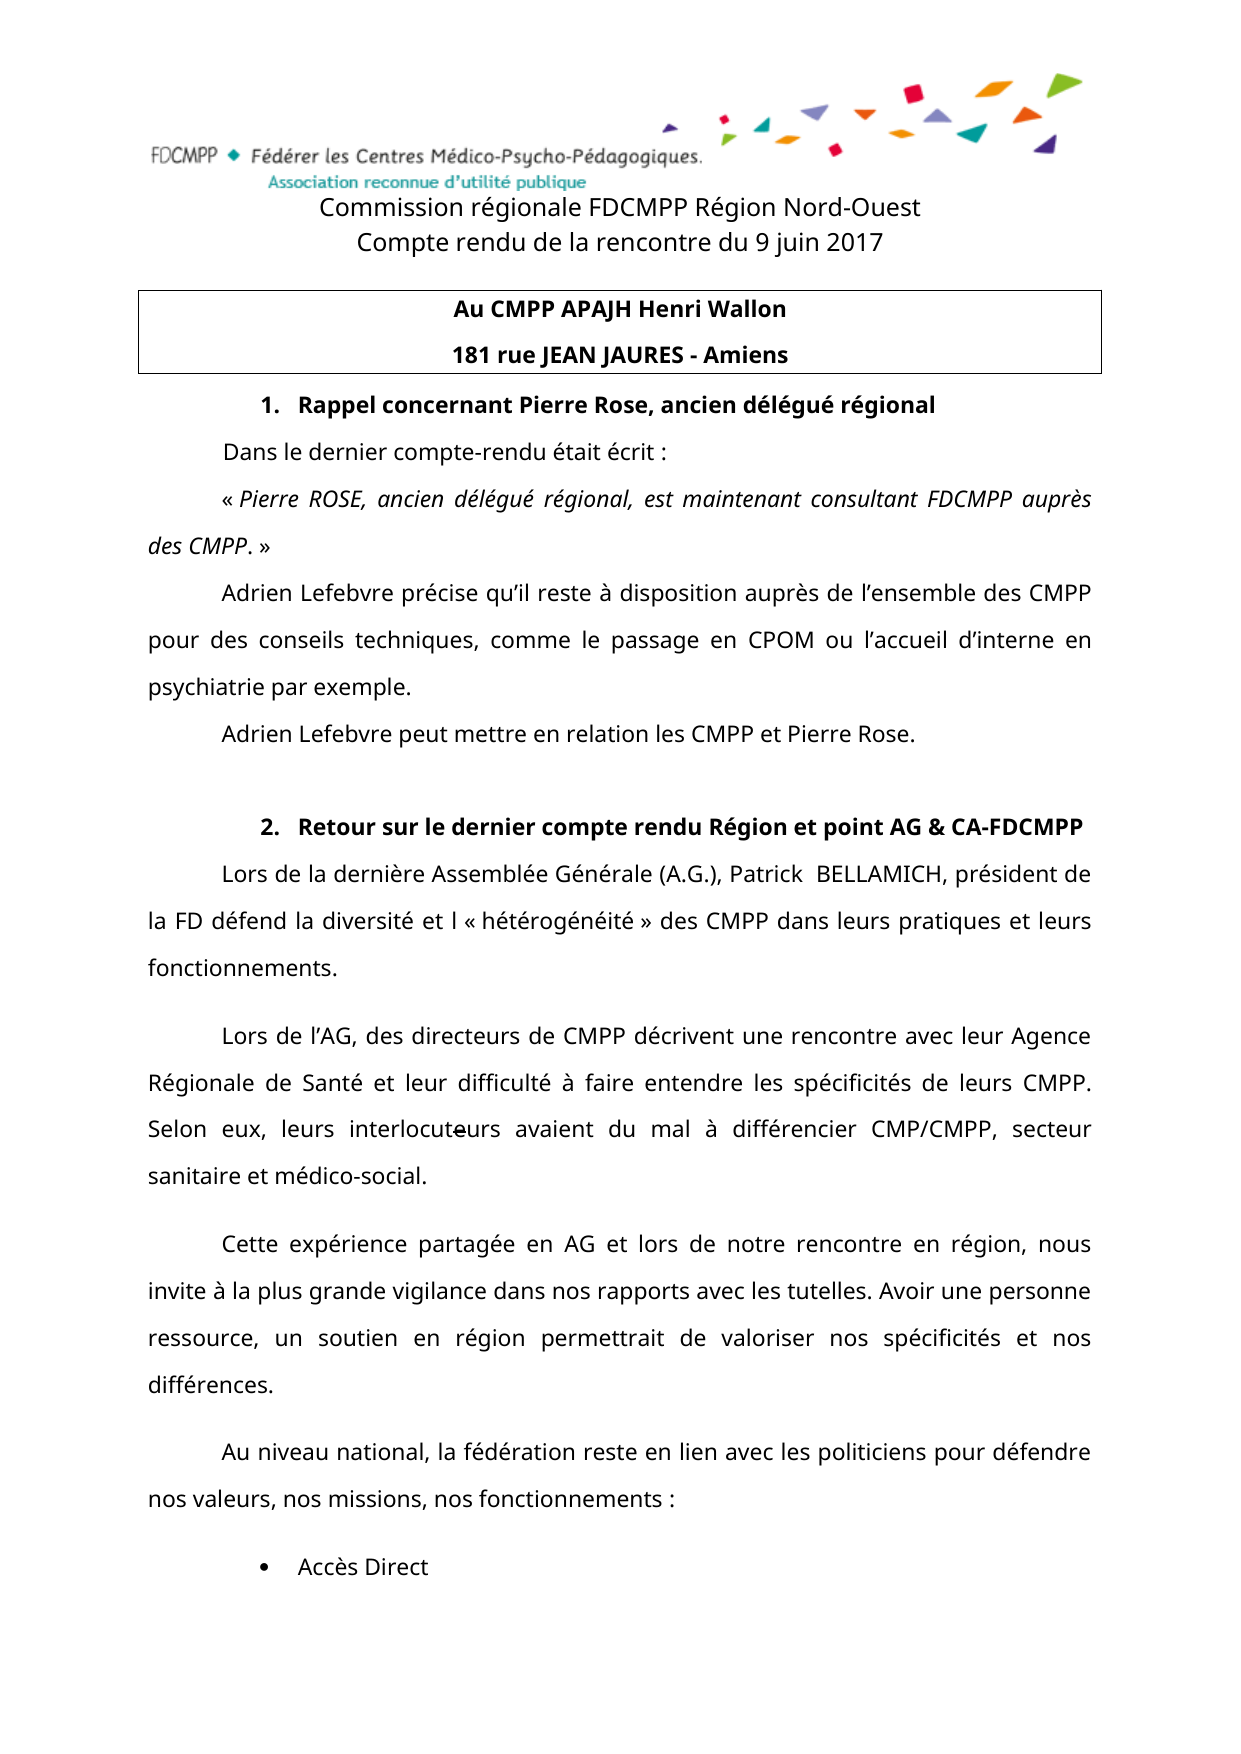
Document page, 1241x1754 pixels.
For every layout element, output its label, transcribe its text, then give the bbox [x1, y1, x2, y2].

text Adrien Lefebvre précise qu’il reste à disposition auprès de l’ensemble des CMPP pour des conseils techniques, comme le passage en CPOM ou l’accueil d’interne en psychiatrie par exemple. [148, 577, 1093, 702]
list Dans le dernier compte-rendu était écrit : [223, 436, 1093, 468]
text Lors de l’AG, des directeurs de CMPP décrivent une rencontre avec leur Agence Régionale de Santé et leur difficulté à faire entendre les spécificités de leurs CMPP. Selon eux, leurs interlocuteurs avaient du mal à différencier CMP/CMPP, secteur sanitaire et médico-social. [148, 1020, 1093, 1192]
text Cette expérience partagée en AG et lors de notre rencontre en région, nous invite à la plus grande vigilance dans nos rapports avec les tutelles. Avoir une personne ressource, un soutien en région permettrait de valoriser nos spécificités et nos différences. [148, 1228, 1093, 1400]
text « Pierre ROSE, ancien délégué régional, est maintenant consultant FDCMPP auprès des CMPP. » [148, 483, 1093, 561]
text Lors de la dernière Assemblée Générale (A.G.), Patrick BELLAMICH, président de la FD défend la diversité et l « hétérogénéité » des CMPP dans leurs pratiques et leurs fonctionnements. [148, 858, 1093, 983]
text Adrien Lefebvre peut mettre en relation les CMPP et Pierre Rose. [148, 718, 1093, 749]
picture [147, 73, 1093, 191]
text 181 rue JEAN JAURES - Amiens [139, 336, 1101, 373]
text Au niveau national, la fédération reste en lien avec les politiciens pour défendre nos valeurs, nos missions, nos fonctionnements : [148, 1436, 1093, 1514]
list Retour sur le dernier compte rendu Région et point AG & CA-FDCMPP [260, 811, 1093, 843]
list Rappel concernant Pierre Rose, ancien délégué régional [260, 389, 1093, 421]
list Accès Direct [260, 1551, 1093, 1582]
text Au CMPP APAJH Henri Wallon [139, 291, 1101, 324]
